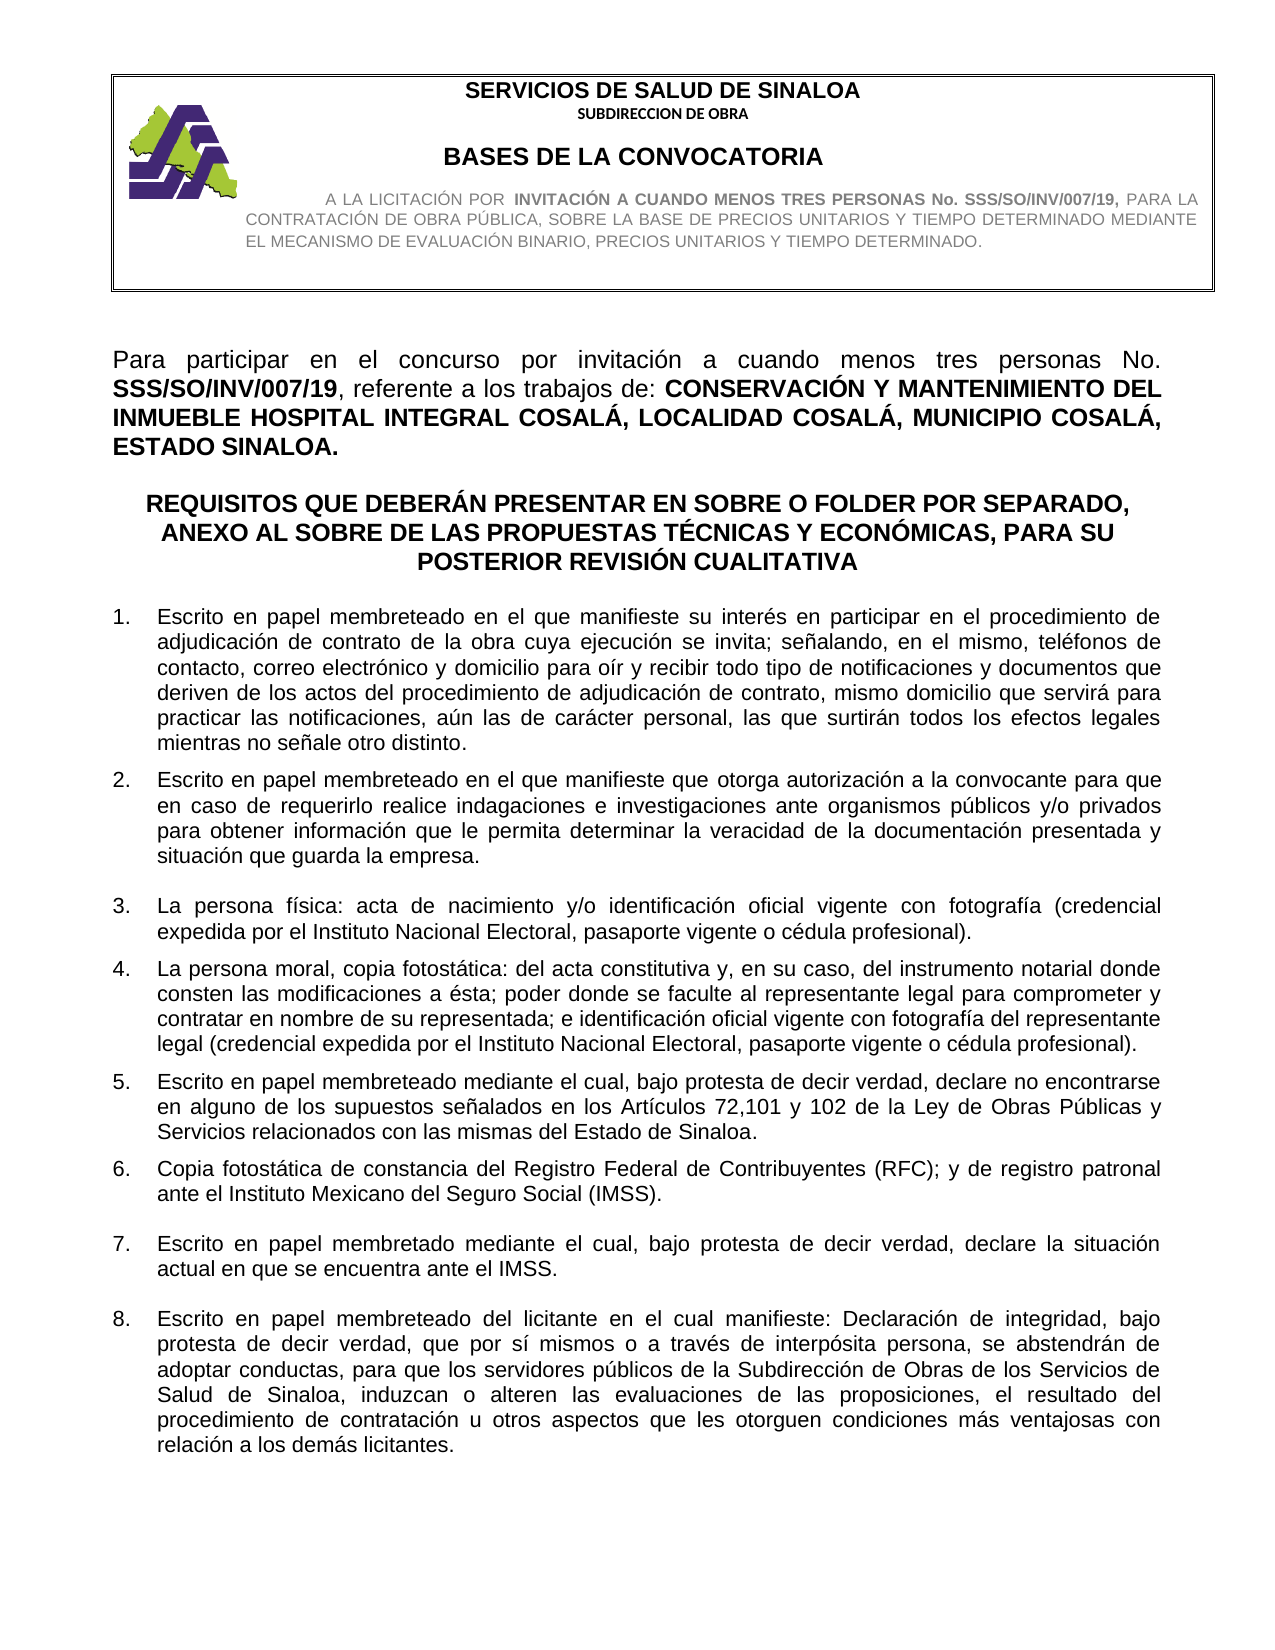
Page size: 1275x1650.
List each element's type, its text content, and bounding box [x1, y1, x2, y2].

list La persona física: acta de nacimiento y/o identificación oficial vigente con fotografía (credencial expedida por el Instituto Nacional Electoral, pasaporte vigente o cédula profesional). [112, 893, 1163, 944]
list Escrito en papel membreteado en el que manifieste su interés en participar en el procedimiento de adjudicación de contrato de la obra cuya ejecución se invita; señalando, en el mismo, teléfonos de contacto, correo electrónico y domicilio para oír y recibir todo tipo de notificaciones y documentos que deriven de los actos del procedimiento de adjudicación de contrato, mismo domicilio que servirá para practicar las notificaciones, aún las de carácter personal, las que surtirán todos los efectos legales mientras no señale otro distinto. [112, 604, 1163, 755]
list Escrito en papel membretado mediante el cual, bajo protesta de decir verdad, declare la situación actual en que se encuentra ante el IMSS. [112, 1231, 1163, 1281]
list Copia fotostática de constancia del Registro Federal de Contribuyentes (RFC); y de registro patronal ante el Instituto Mexicano del Seguro Social (IMSS). [112, 1156, 1163, 1207]
list Escrito en papel membreteado mediante el cual, bajo protesta de decir verdad, declare no encontrarse en alguno de los supuestos señalados en los Artículos 72,101 y 102 de la Ley de Obras Públicas y Servicios relacionados con las mismas del Estado de Sinaloa. [112, 1068, 1163, 1144]
subtitle REQUISITOS QUE DEBERÁN PRESENTAR EN SOBRE O FOLDER POR SEPARADO, ANEXO AL SOBRE DE LAS PROPUESTAS TÉCNICAS Y ECONÓMICAS, PARA SU POSTERIOR REVISIÓN CUALITATIVA [112, 489, 1162, 575]
text Para participar en el concurso por invitación a cuando menos tres personas No. SSS/SO/INV/007/19, referente a los trabajos de: CONSERVACIÓN Y MANTENIMIENTO DEL INMUEBLE HOSPITAL INTEGRAL COSALÁ, LOCALIDAD COSALÁ, MUNICIPIO COSALÁ, ESTADO SINALOA. [112, 345, 1162, 460]
picture [129, 105, 238, 199]
list Escrito en papel membreteado del licitante en el cual manifieste: Declaración de integridad, bajo protesta de decir verdad, que por sí mismos o a través de interpósita persona, se abstendrán de adoptar conductas, para que los servidores públicos de la Subdirección de Obras de los Servicios de Salud de Sinaloa, induzcan o alteren las evaluaciones de las proposiciones, el resultado del procedimiento de contratación u otros aspectos que les otorguen condiciones más ventajosas con relación a los demás licitantes. [112, 1306, 1163, 1457]
list La persona moral, copia fotostática: del acta constitutiva y, en su caso, del instrumento notarial donde consten las modificaciones a ésta; poder donde se faculte al representante legal para comprometer y contratar en nombre de su representada; e identificación oficial vigente con fotografía del representante legal (credencial expedida por el Instituto Nacional Electoral, pasaporte vigente o cédula profesional). [112, 956, 1163, 1057]
list Escrito en papel membreteado en el que manifieste que otorga autorización a la convocante para que en caso de requerirlo realice indagaciones e investigaciones ante organismos públicos y/o privados para obtener información que le permita determinar la veracidad de la documentación presentada y situación que guarda la empresa. [112, 767, 1163, 868]
